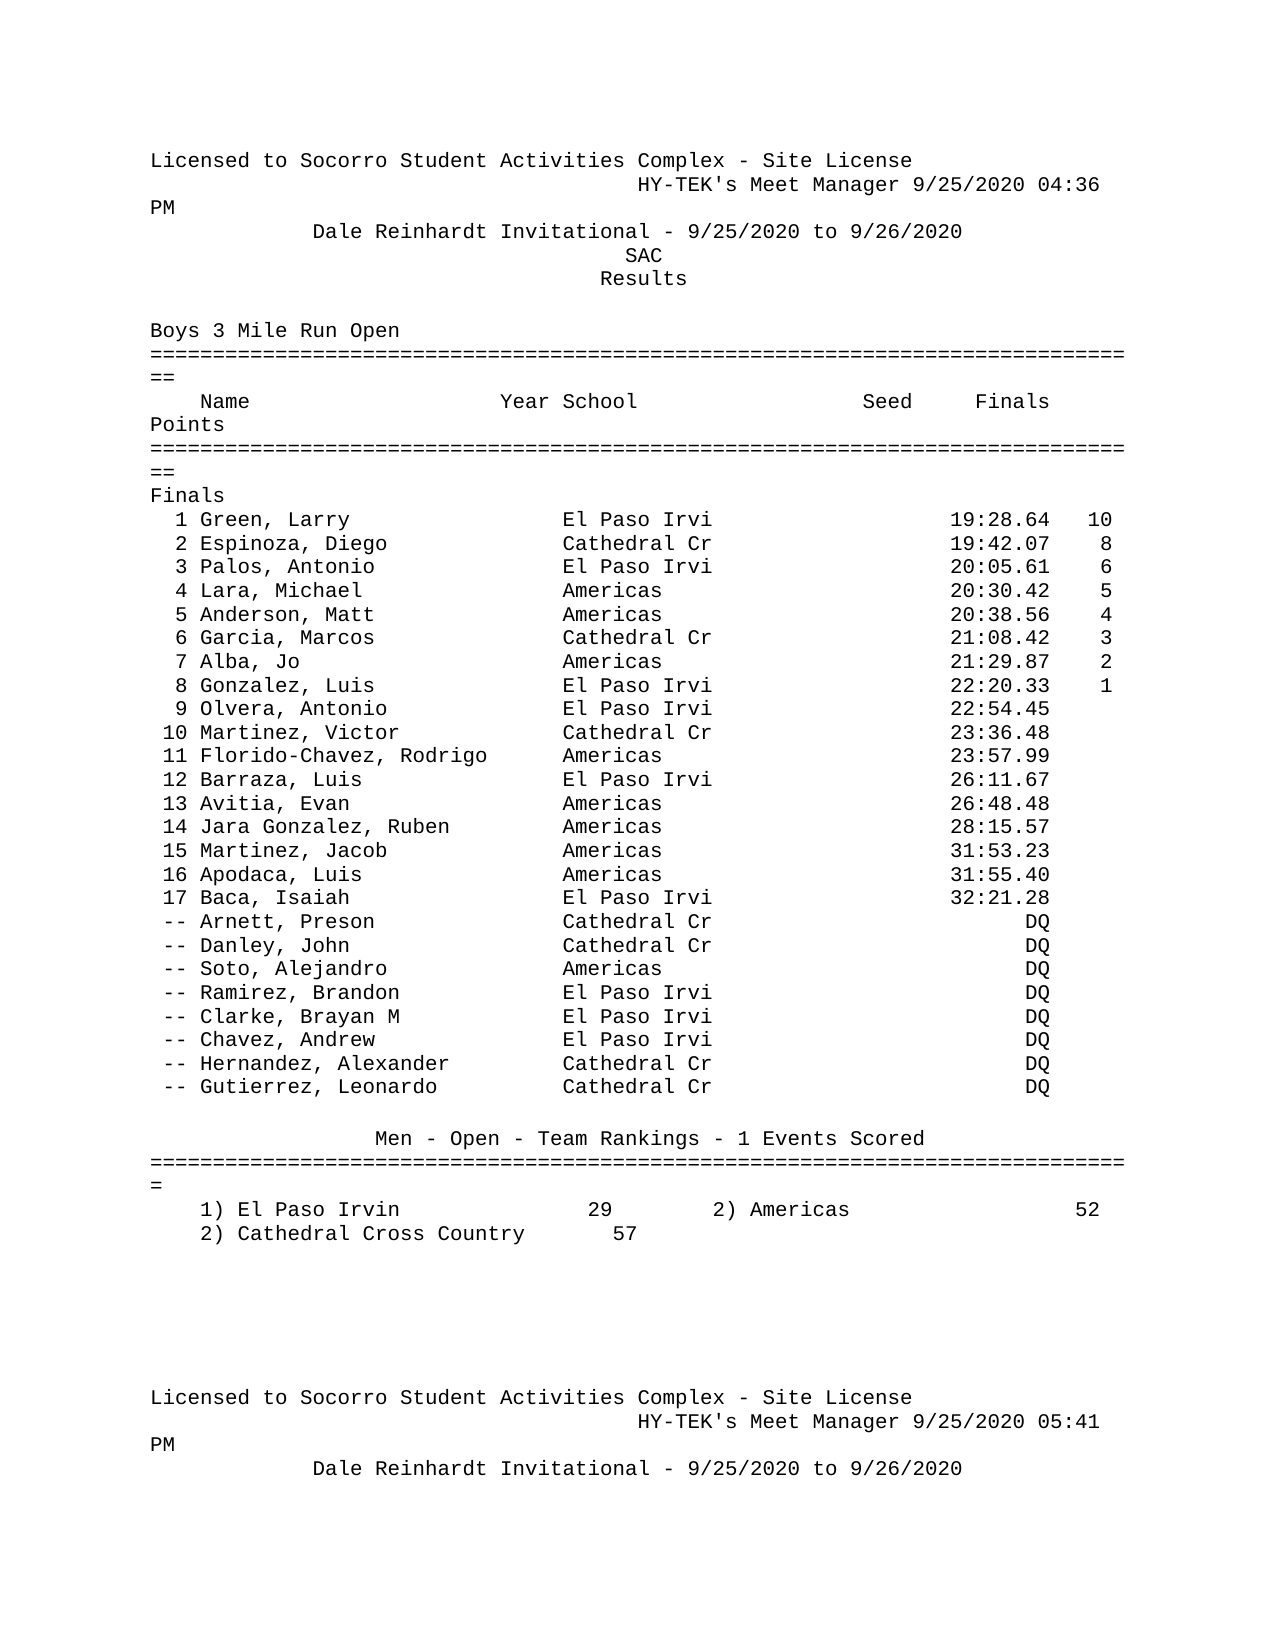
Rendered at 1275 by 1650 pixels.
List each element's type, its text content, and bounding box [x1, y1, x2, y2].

text Men - Open - Team Rankings - 1 Events Scored [150, 1128, 1125, 1152]
text -- Soto, Alejandro Americas DQ [150, 958, 1125, 982]
text 10 Martinez, Victor Cathedral Cr 23:36.48 [150, 722, 1125, 746]
text 5 Anderson, Matt Americas 20:38.56 4 [150, 604, 1125, 627]
text 3 Palos, Antonio El Paso Irvi 20:05.61 6 [150, 556, 1125, 580]
text 9 Olvera, Antonio El Paso Irvi 22:54.45 [150, 698, 1125, 722]
text -- Arnett, Preson Cathedral Cr DQ [150, 911, 1125, 935]
text Boys 3 Mile Run Open [150, 320, 1125, 343]
text -- Danley, John Cathedral Cr DQ [150, 935, 1125, 958]
text 1) El Paso Irvin 29 2) Americas 52 [150, 1199, 1125, 1223]
text 2 Espinoza, Diego Cathedral Cr 19:42.07 8 [150, 533, 1125, 556]
text Name Year School Seed Finals Points [150, 391, 1125, 438]
text Finals [150, 485, 1125, 509]
text -- Ramirez, Brandon El Paso Irvi DQ [150, 982, 1125, 1006]
text 2) Cathedral Cross Country 57 [150, 1223, 1125, 1246]
text =============================================================================== [150, 1152, 1125, 1199]
text ================================================================================ [150, 438, 1125, 485]
text 8 Gonzalez, Luis El Paso Irvi 22:20.33 1 [150, 674, 1125, 698]
text 11 Florido-Chavez, Rodrigo Americas 23:57.99 [150, 746, 1125, 769]
text -- Chavez, Andrew El Paso Irvi DQ [150, 1029, 1125, 1053]
text SAC [150, 244, 1125, 268]
text 13 Avitia, Evan Americas 26:48.48 [150, 793, 1125, 816]
text Dale Reinhardt Invitational - 9/25/2020 to 9/26/2020 [150, 221, 1125, 244]
text -- Gutierrez, Leonardo Cathedral Cr DQ [150, 1077, 1125, 1100]
text HY-TEK's Meet Manager 9/25/2020 05:41 PM [150, 1411, 1125, 1458]
text 7 Alba, Jo Americas 21:29.87 2 [150, 651, 1125, 674]
text Licensed to Socorro Student Activities Complex - Site License [150, 1387, 1125, 1411]
text 15 Martinez, Jacob Americas 31:53.23 [150, 840, 1125, 864]
text 14 Jara Gonzalez, Ruben Americas 28:15.57 [150, 816, 1125, 840]
text -- Hernandez, Alexander Cathedral Cr DQ [150, 1053, 1125, 1077]
text HY-TEK's Meet Manager 9/25/2020 04:36 PM [150, 174, 1125, 221]
text ================================================================================ [150, 343, 1125, 391]
text Licensed to Socorro Student Activities Complex - Site License [150, 150, 1125, 174]
text 1 Green, Larry El Paso Irvi 19:28.64 10 [150, 509, 1125, 533]
text 6 Garcia, Marcos Cathedral Cr 21:08.42 3 [150, 627, 1125, 651]
text 16 Apodaca, Luis Americas 31:55.40 [150, 864, 1125, 887]
text Results [150, 268, 1125, 292]
text 4 Lara, Michael Americas 20:30.42 5 [150, 580, 1125, 604]
text -- Clarke, Brayan M El Paso Irvi DQ [150, 1006, 1125, 1029]
text Dale Reinhardt Invitational - 9/25/2020 to 9/26/2020 [150, 1458, 1125, 1482]
text 17 Baca, Isaiah El Paso Irvi 32:21.28 [150, 887, 1125, 911]
text 12 Barraza, Luis El Paso Irvi 26:11.67 [150, 769, 1125, 793]
